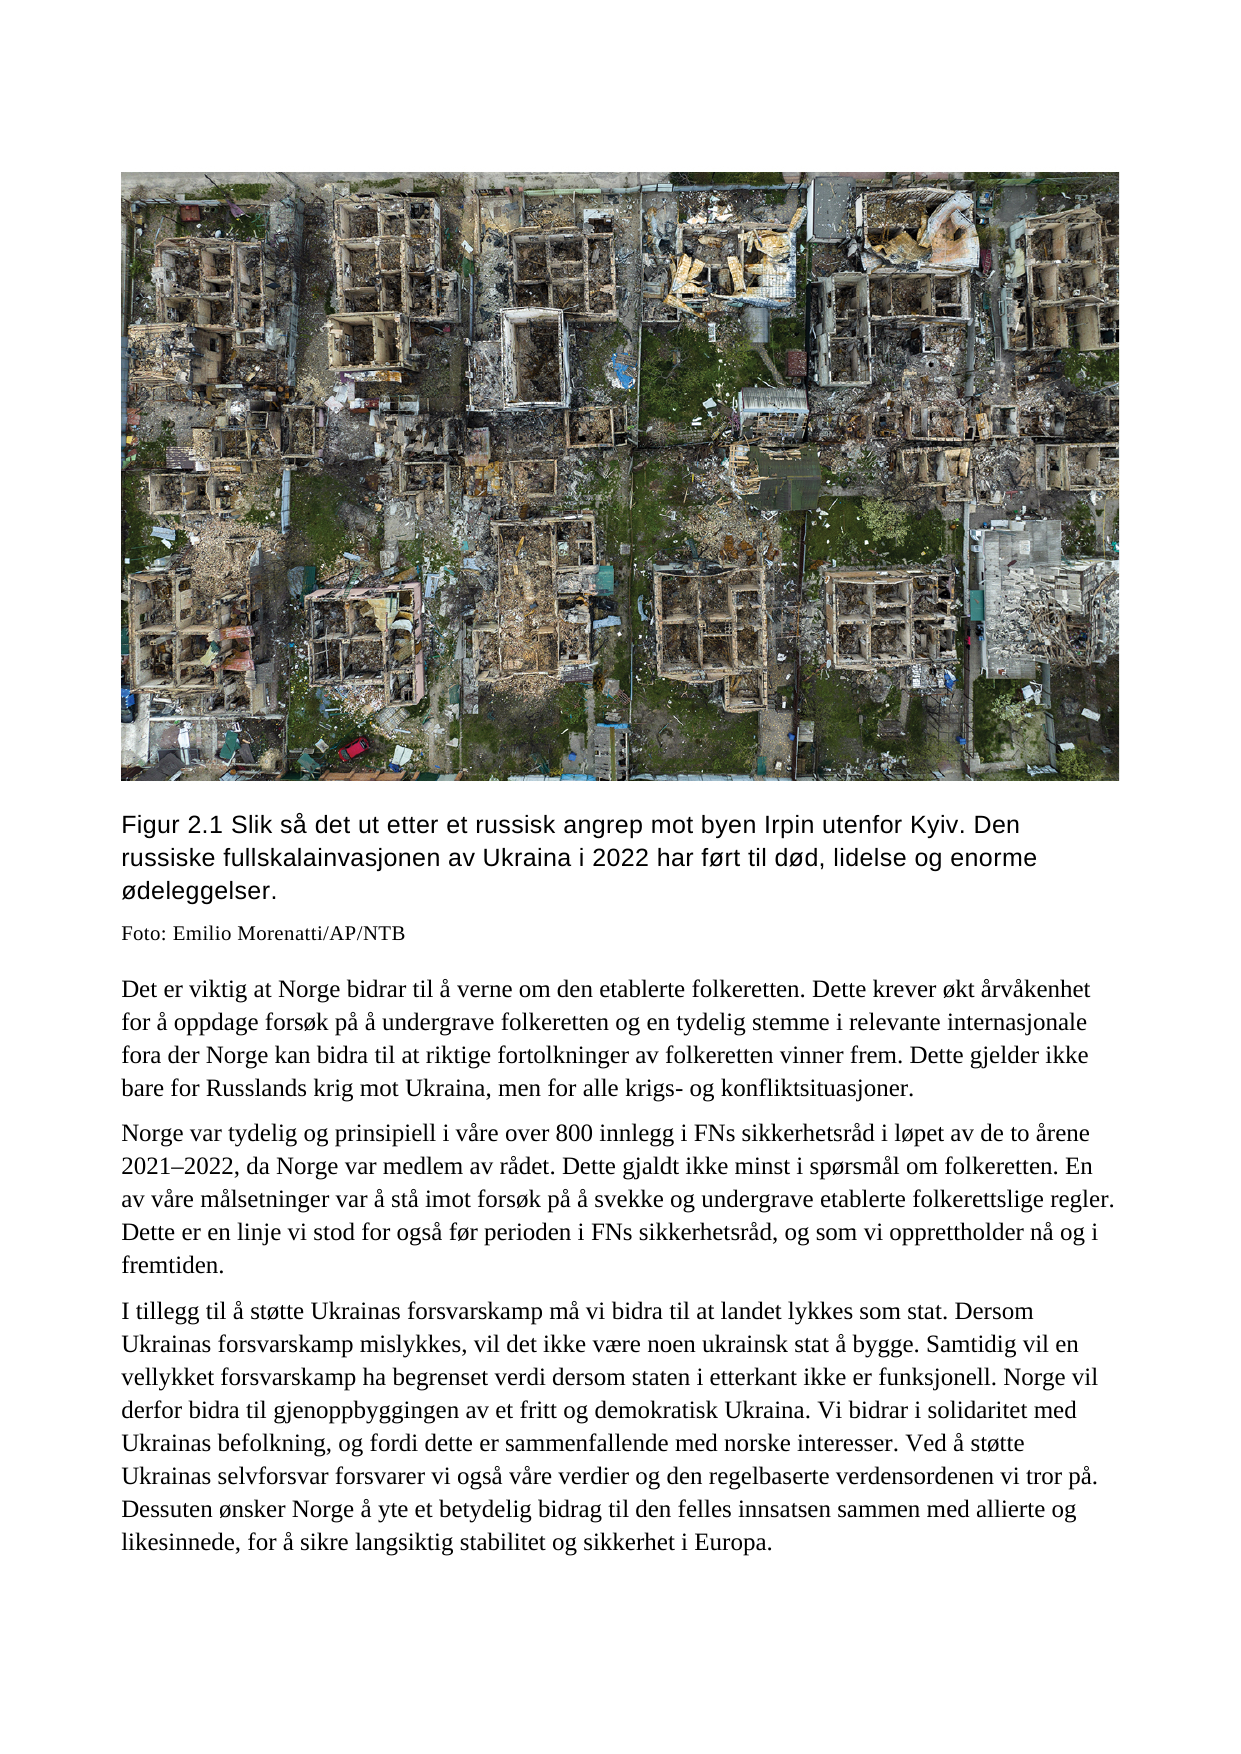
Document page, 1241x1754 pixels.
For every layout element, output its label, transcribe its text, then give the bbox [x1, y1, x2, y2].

text Slik så det ut etter et russisk angrep mot byen Irpin utenfor Kyiv. Den russiske fullskalainvasjonen av Ukraina i 2022 har ført til død, lidelse og enorme ødeleggelser. [121, 809, 1119, 904]
text Det er viktig at Norge bidrar til å verne om den etablerte folkeretten. Dette krever økt årvåkenhet for å oppdage forsøk på å undergrave folkeretten og en tydelig stemme i relevante internasjonale fora der Norge kan bidra til at riktige fortolkninger av folkeretten vinner frem. Dette gjelder ikke bare for Russlands krig mot Ukraina, men for alle krigs- og konfliktsituasjoner. [121, 974, 1119, 1102]
picture [121, 159, 1120, 793]
text I tillegg til å støtte Ukrainas forsvarskamp må vi bidra til at landet lykkes som stat. Dersom Ukrainas forsvarskamp mislykkes, vil det ikke være noen ukrainsk stat å bygge. Samtidig vil en vellykket forsvarskamp ha begrenset verdi dersom staten i etterkant ikke er funksjonell. Norge vil derfor bidra til gjenoppbyggingen av et fritt og demokratisk Ukraina. Vi bidrar i solidaritet med Ukrainas befolkning, og fordi dette er sammenfallende med norske interesser. Ved å støtte Ukrainas selvforsvar forsvarer vi også våre verdier og den regelbaserte verdensordenen vi tror på. Dessuten ønsker Norge å yte et betydelig bidrag til den felles innsatsen sammen med allierte og likesinnede, for å sikre langsiktig stabilitet og sikkerhet i Europa. [121, 1296, 1119, 1556]
text Foto: Emilio Morenatti/AP/NTB [121, 921, 1119, 945]
text Norge var tydelig og prinsipiell i våre over 800 innlegg i FNs sikkerhetsråd i løpet av de to årene 2021–2022, da Norge var medlem av rådet. Dette gjaldt ikke minst i spørsmål om folkeretten. En av våre målsetninger var å stå imot forsøk på å svekke og undergrave etablerte folkerettslige regler. Dette er en linje vi stod for også før perioden i FNs sikkerhetsråd, og som vi opprettholder nå og i fremtiden. [121, 1118, 1119, 1279]
